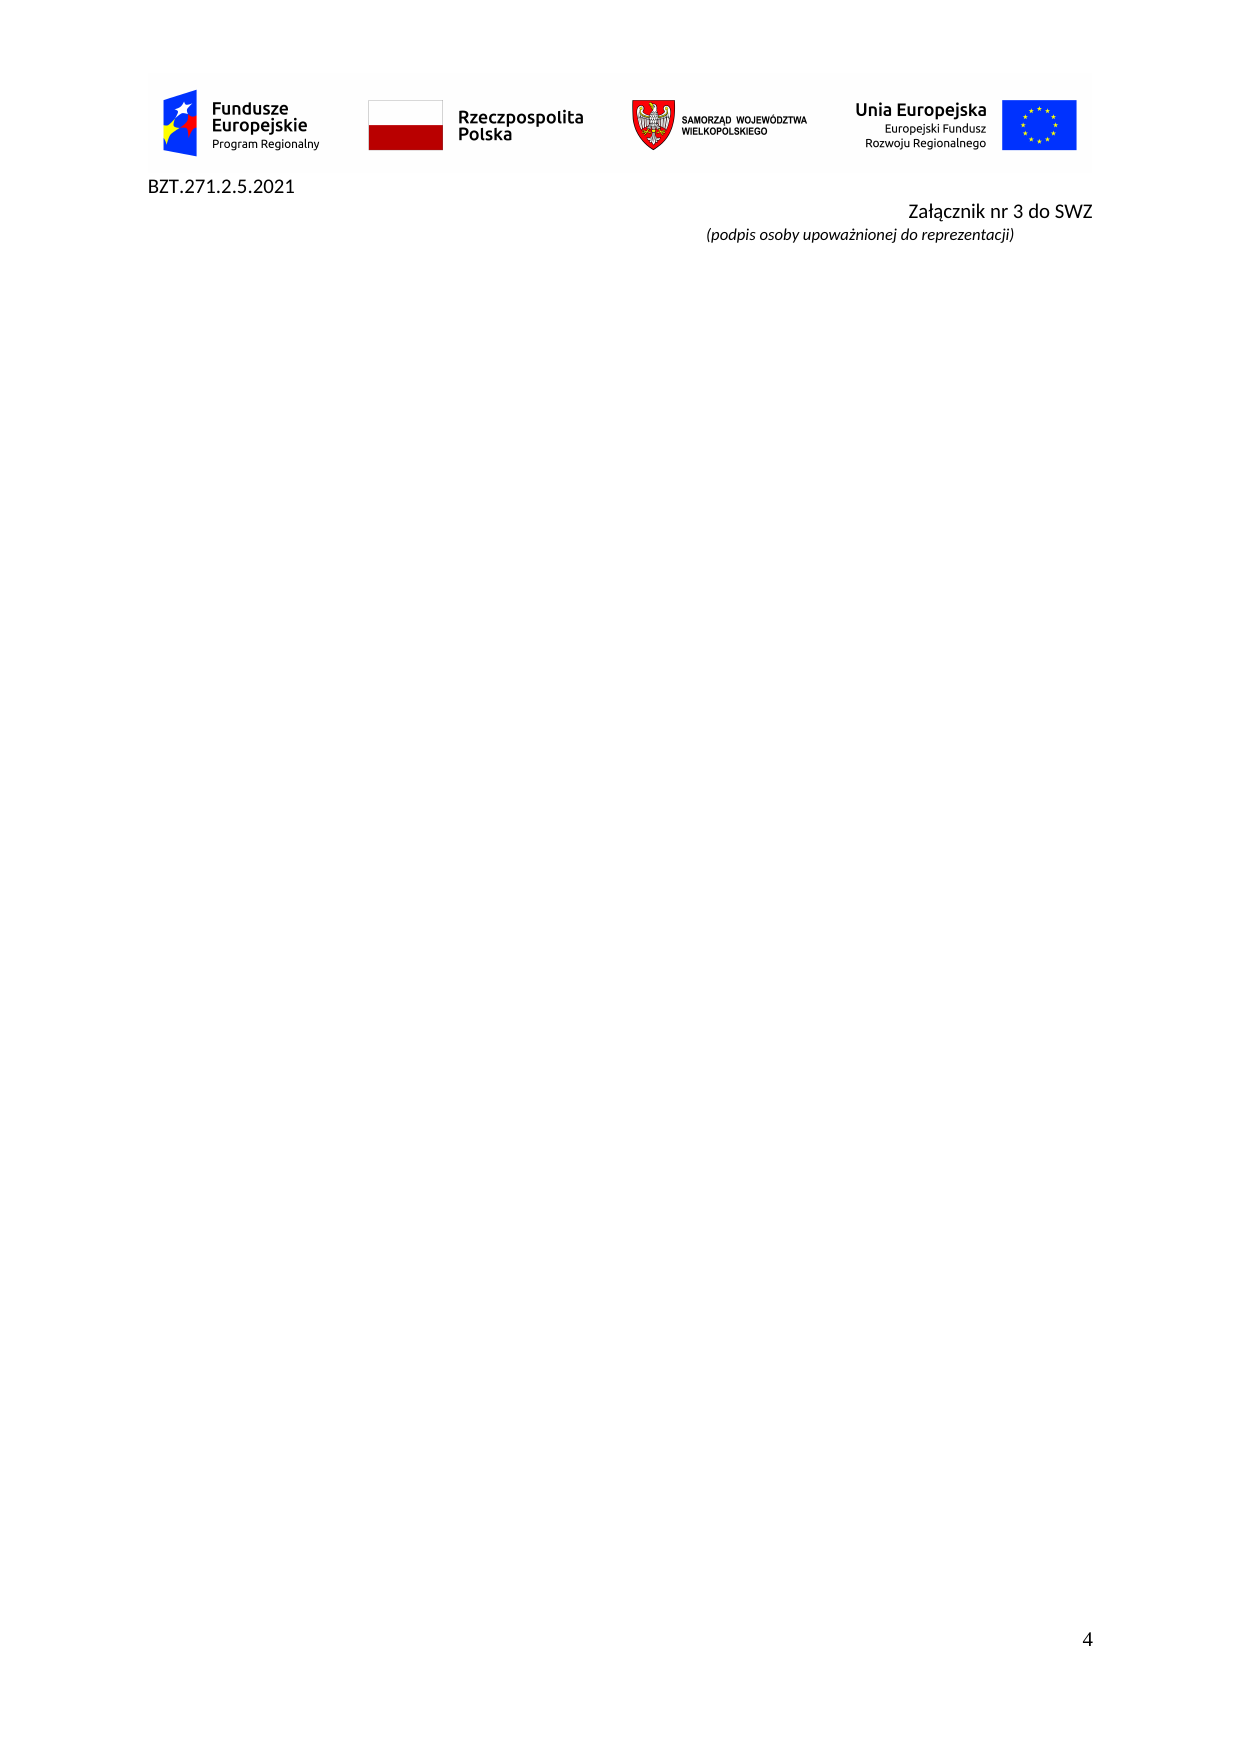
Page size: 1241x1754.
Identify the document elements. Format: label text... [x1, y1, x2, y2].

text (podpis osoby upoważnionej do reprezentacji) [668, 224, 1093, 244]
picture [147, 73, 1093, 173]
